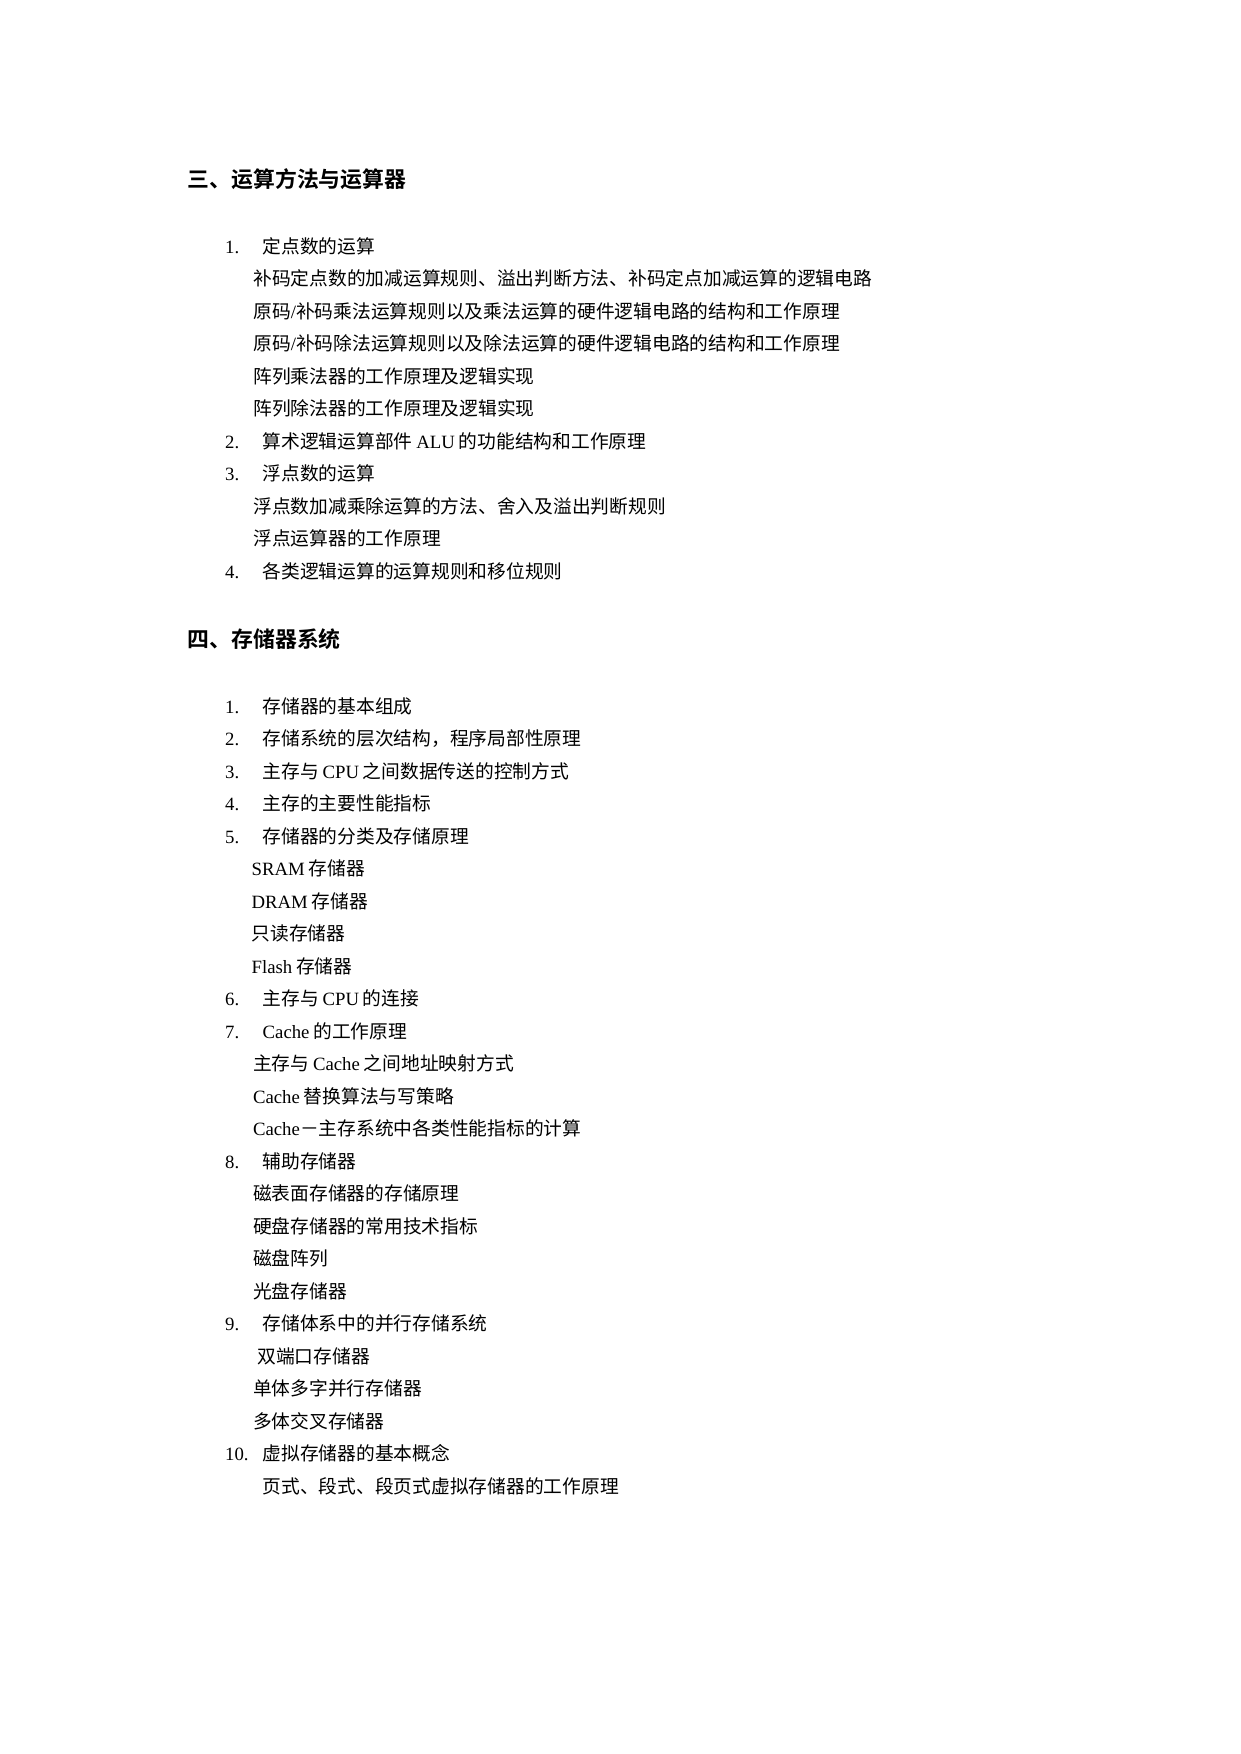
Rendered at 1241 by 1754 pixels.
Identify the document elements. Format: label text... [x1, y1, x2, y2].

list 主存与CPU之间数据传送的控制方式 [225, 754, 1053, 786]
list 主存与CPU的连接 [225, 981, 1053, 1014]
list 存储器的分类及存储原理 [225, 819, 1053, 851]
text DRAM存储器 [251, 884, 1053, 916]
list 辅助存储器 [225, 1144, 1053, 1176]
list 主存的主要性能指标 [225, 786, 1053, 819]
list 存储体系中的并行存储系统 [225, 1306, 1053, 1339]
text 主存与Cache之间地址映射方式 [219, 1046, 1053, 1079]
text Cache－主存系统中各类性能指标的计算 [219, 1111, 1053, 1144]
text 浮点数加减乘除运算的方法、舍入及溢出判断规则 [187, 489, 1053, 521]
text 单体多字并行存储器 [219, 1371, 1053, 1404]
text 只读存储器 [251, 916, 1053, 949]
list 定点数的运算 [225, 229, 1053, 261]
list 存储器的基本组成 [225, 689, 1053, 721]
text 原码/补码除法运算规则以及除法运算的硬件逻辑电路的结构和工作原理 [187, 326, 1053, 359]
list 浮点数的运算 [225, 456, 1053, 489]
text 浮点运算器的工作原理 [187, 521, 1053, 554]
list 各类逻辑运算的运算规则和移位规则 [225, 554, 1053, 586]
subtitle 三、运算方法与运算器 [187, 162, 1053, 194]
list 存储系统的层次结构，程序局部性原理 [225, 721, 1053, 754]
text Cache替换算法与写策略 [219, 1079, 1053, 1111]
text 双端口存储器 [219, 1339, 1053, 1371]
text 硬盘存储器的常用技术指标 [219, 1209, 1053, 1241]
list 算术逻辑运算部件ALU的功能结构和工作原理 [225, 424, 1053, 456]
list 虚拟存储器的基本概念 [225, 1436, 1053, 1469]
text Flash存储器 [251, 949, 1053, 981]
text 补码定点数的加减运算规则、溢出判断方法、补码定点加减运算的逻辑电路 [187, 261, 1053, 294]
text 阵列除法器的工作原理及逻辑实现 [187, 391, 1053, 424]
text 磁表面存储器的存储原理 [219, 1176, 1053, 1209]
text 原码/补码乘法运算规则以及乘法运算的硬件逻辑电路的结构和工作原理 [187, 294, 1053, 326]
text 页式、段式、段页式虚拟存储器的工作原理 [262, 1469, 1053, 1501]
text 光盘存储器 [219, 1274, 1053, 1306]
text 多体交叉存储器 [219, 1404, 1053, 1436]
list Cache的工作原理 [225, 1014, 1053, 1046]
text 阵列乘法器的工作原理及逻辑实现 [187, 359, 1053, 391]
text SRAM存储器 [251, 851, 1053, 884]
text 磁盘阵列 [219, 1241, 1053, 1274]
subtitle 四、存储器系统 [187, 622, 1053, 654]
